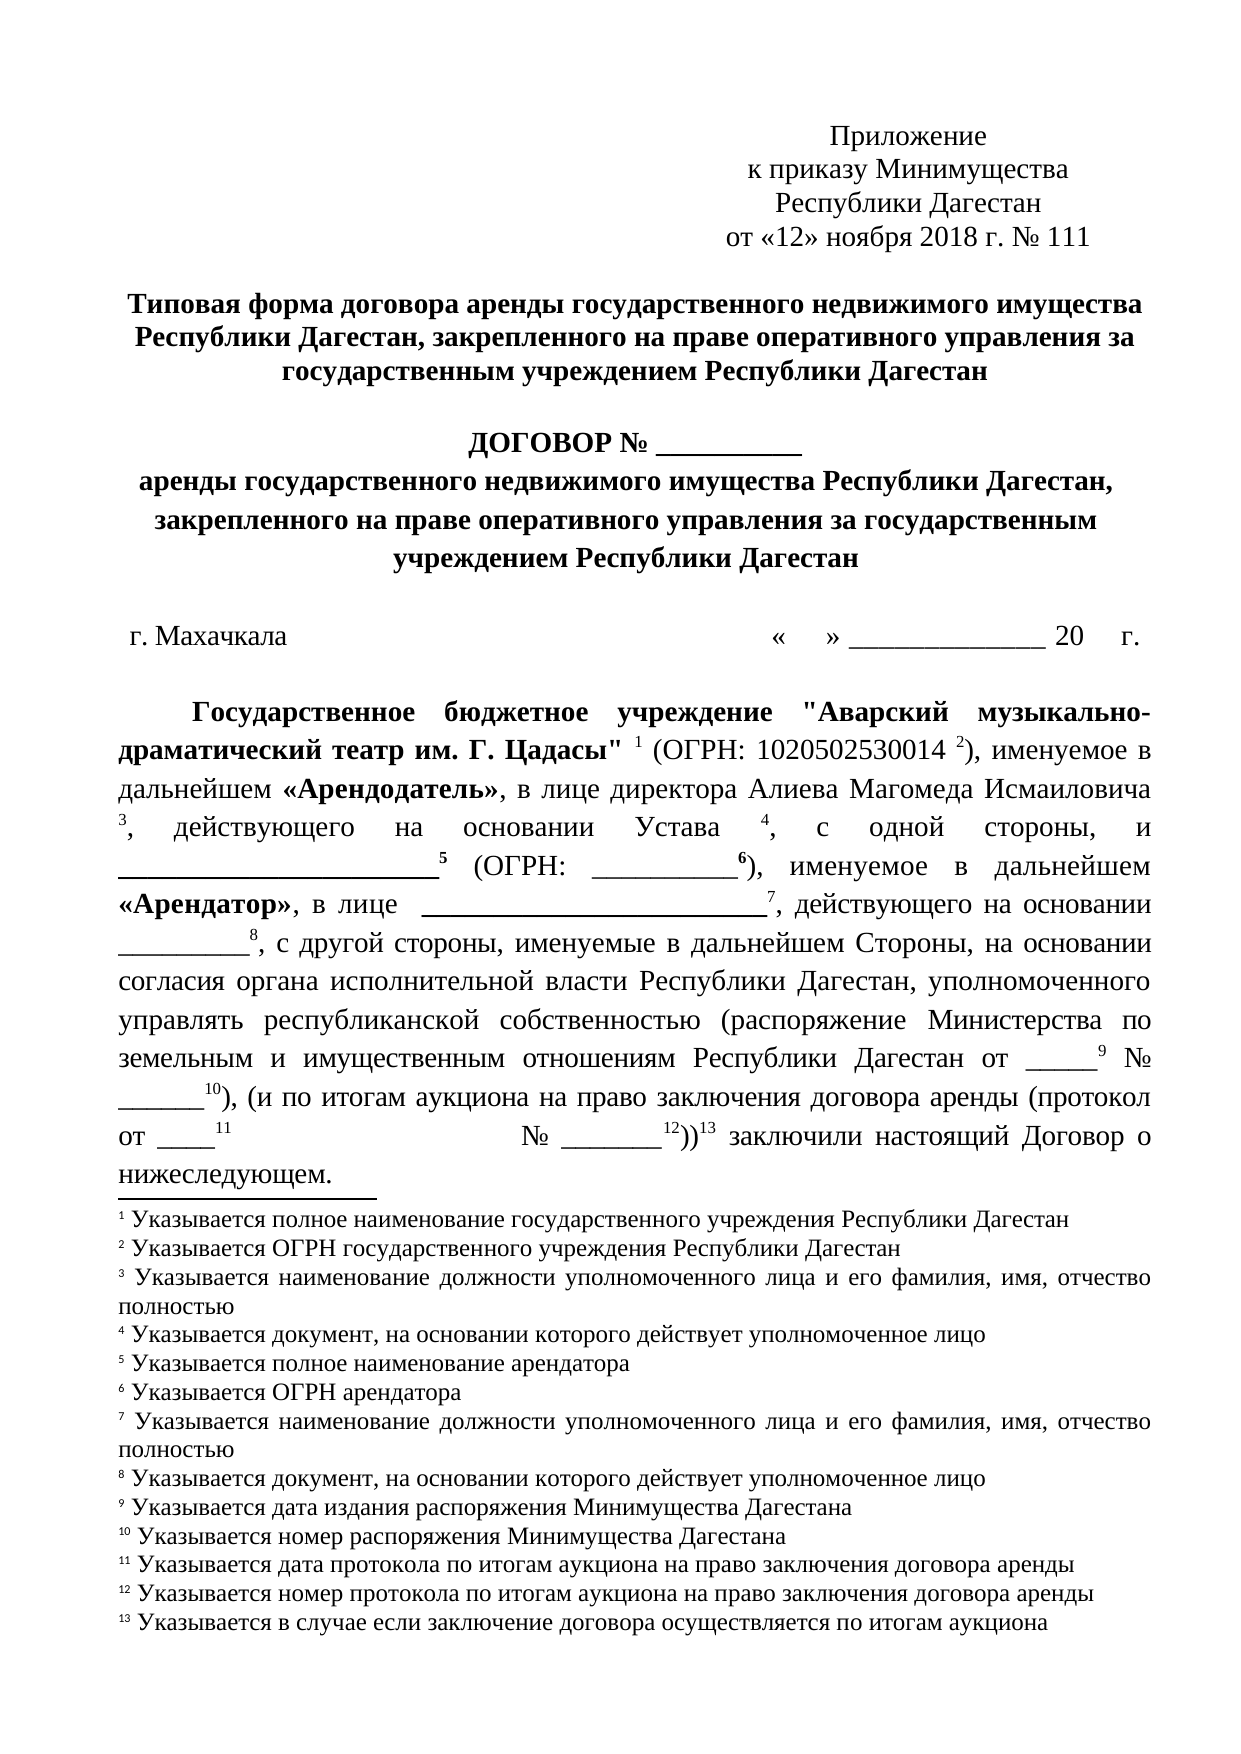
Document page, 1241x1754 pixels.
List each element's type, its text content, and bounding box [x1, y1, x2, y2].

text ДОГОВОР № __________ [118, 425, 1152, 458]
text Типовая форма договора аренды государственного недвижимого имущества Республики Дагестан, закрепленного на праве оперативного управления за государственным учреждением Республики Дагестан [118, 286, 1152, 386]
text Республики Дагестан [664, 185, 1152, 219]
text Государственное бюджетное учреждение "Аварский музыкально-драматический театр им. Г. Цадасы" (ОГРН: 1020502530014 ), именуемое в дальнейшем «Арендодатель», в лице директора Алиева Магомеда Исмаиловича , действующего на основании Устава , с одной стороны, и ______________________ (ОГРН: __________), именуемое в дальнейшем «Арендатор», в лице ________________________, действующего на основании _________, с другой стороны, именуемые в дальнейшем Стороны, на основании согласия органа исполнительной власти Республики Дагестан, уполномоченного управлять республиканской собственностью (распоряжение Министерства по земельным и имущественным отношениям Республики Дагестан от _____ № ______), (и по итогам аукциона на право заключения договора аренды (протокол от ____ № _______)) заключили настоящий Договор о нижеследующем. [118, 694, 1152, 1190]
text Приложение [664, 118, 1152, 152]
text к приказу Минимущества [664, 152, 1152, 185]
text от «12» ноября 2018 г. № 111 [664, 219, 1152, 252]
text аренды государственного недвижимого имущества Республики Дагестан, закрепленного на праве оперативного управления за государственным учреждением Республики Дагестан [99, 463, 1152, 574]
table_header « » _____________ 20 г. [595, 618, 1152, 655]
table_header г. Махачкала [118, 618, 595, 655]
